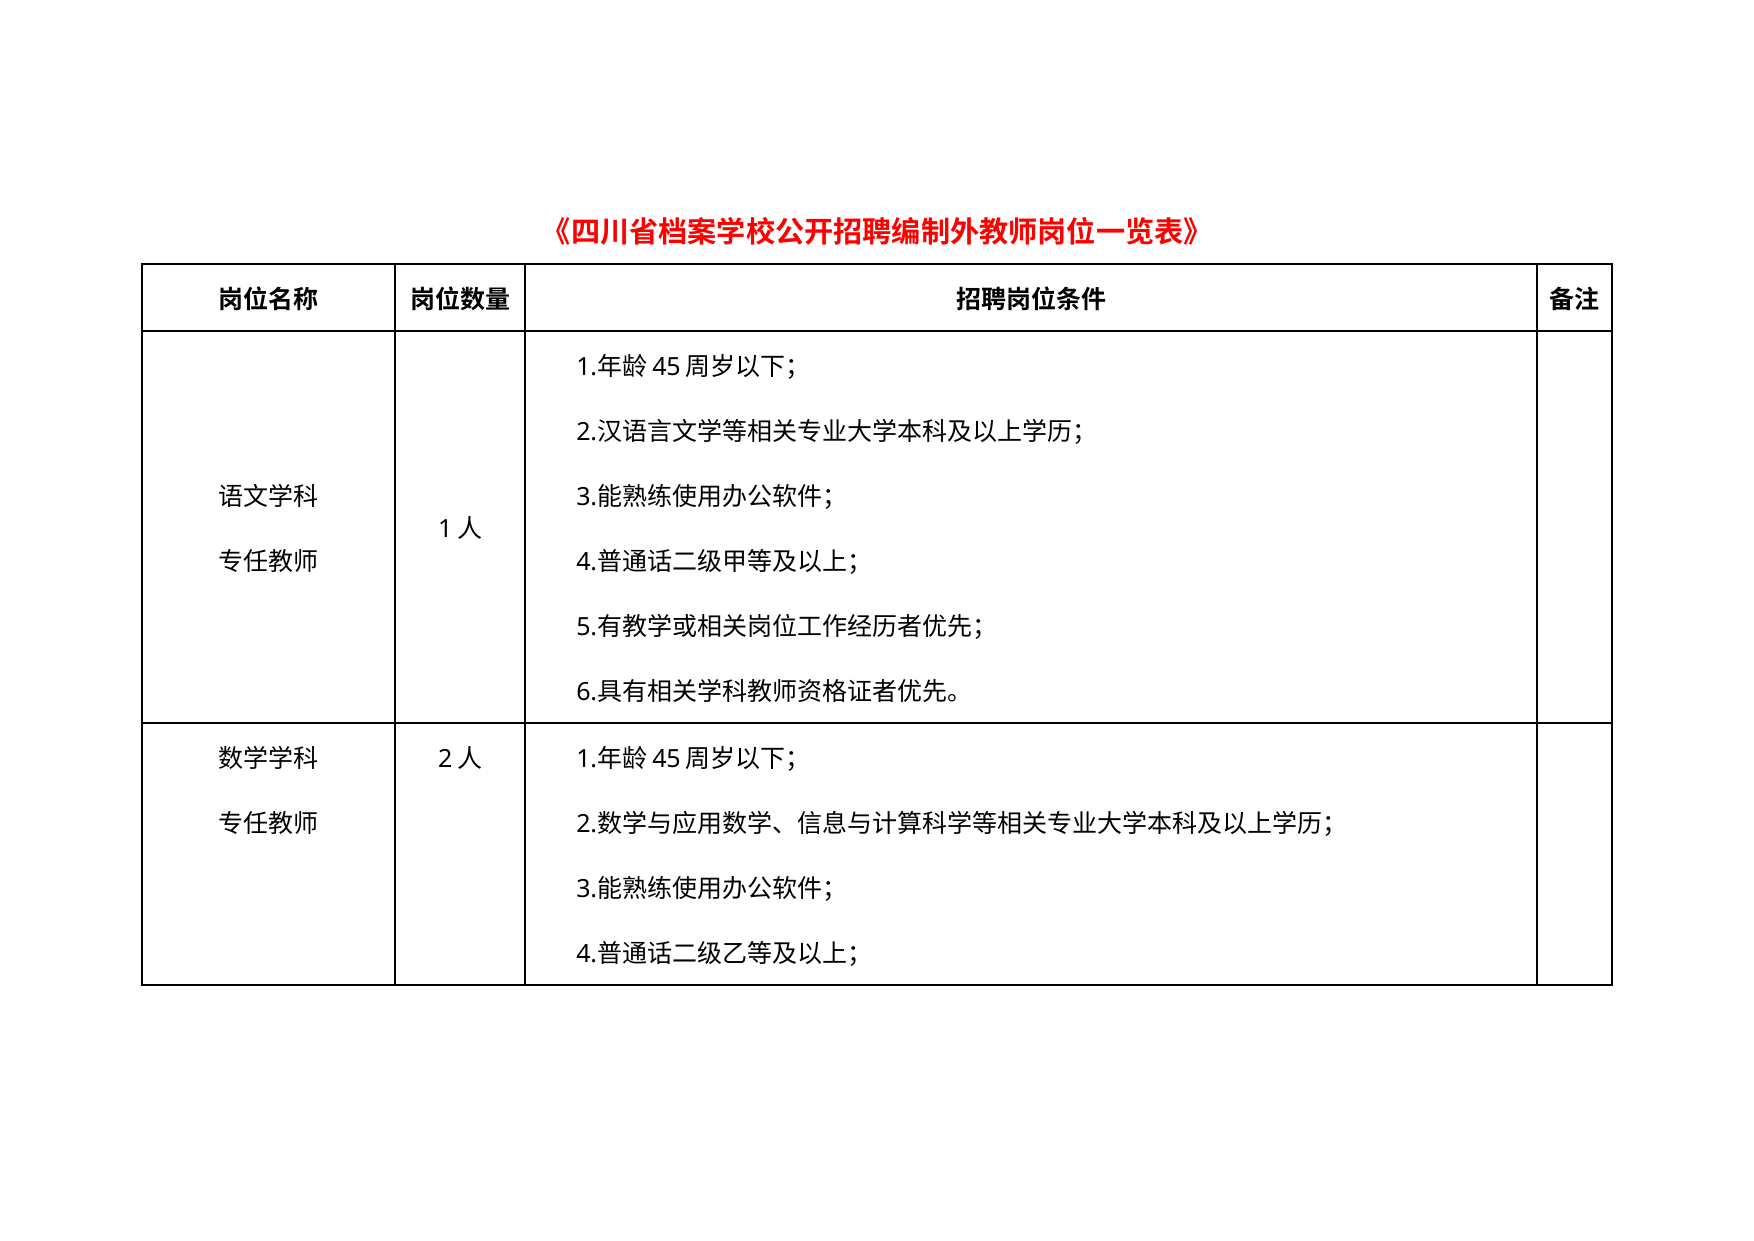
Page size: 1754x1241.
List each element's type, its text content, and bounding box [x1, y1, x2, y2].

table_header 备注 [1538, 265, 1611, 330]
table_header 岗位数量 [396, 265, 524, 330]
table_cell 1.年龄45周岁以下； 2.汉语言文学等相关专业大学本科及以上学历； 3.能熟练使用办公软件； 4.普通话二级甲等及以上； 5.有教学或相关岗位工作经历者优先； 6.具有相关学科教师资格证者优先。 [526, 332, 1536, 722]
table_cell 语文学科 专任教师 [143, 332, 394, 722]
table_cell [1538, 332, 1611, 722]
table_cell 2人 [396, 724, 524, 984]
table_cell 数学学科 专任教师 [143, 724, 394, 984]
table_cell 1人 [396, 332, 524, 722]
text 《四川省档案学校公开招聘编制外教师岗位一览表》 [150, 198, 1604, 263]
table_cell [1538, 724, 1611, 984]
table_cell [526, 724, 1536, 984]
table_header 岗位名称 [143, 265, 394, 330]
table_header 招聘岗位条件 [526, 265, 1536, 330]
